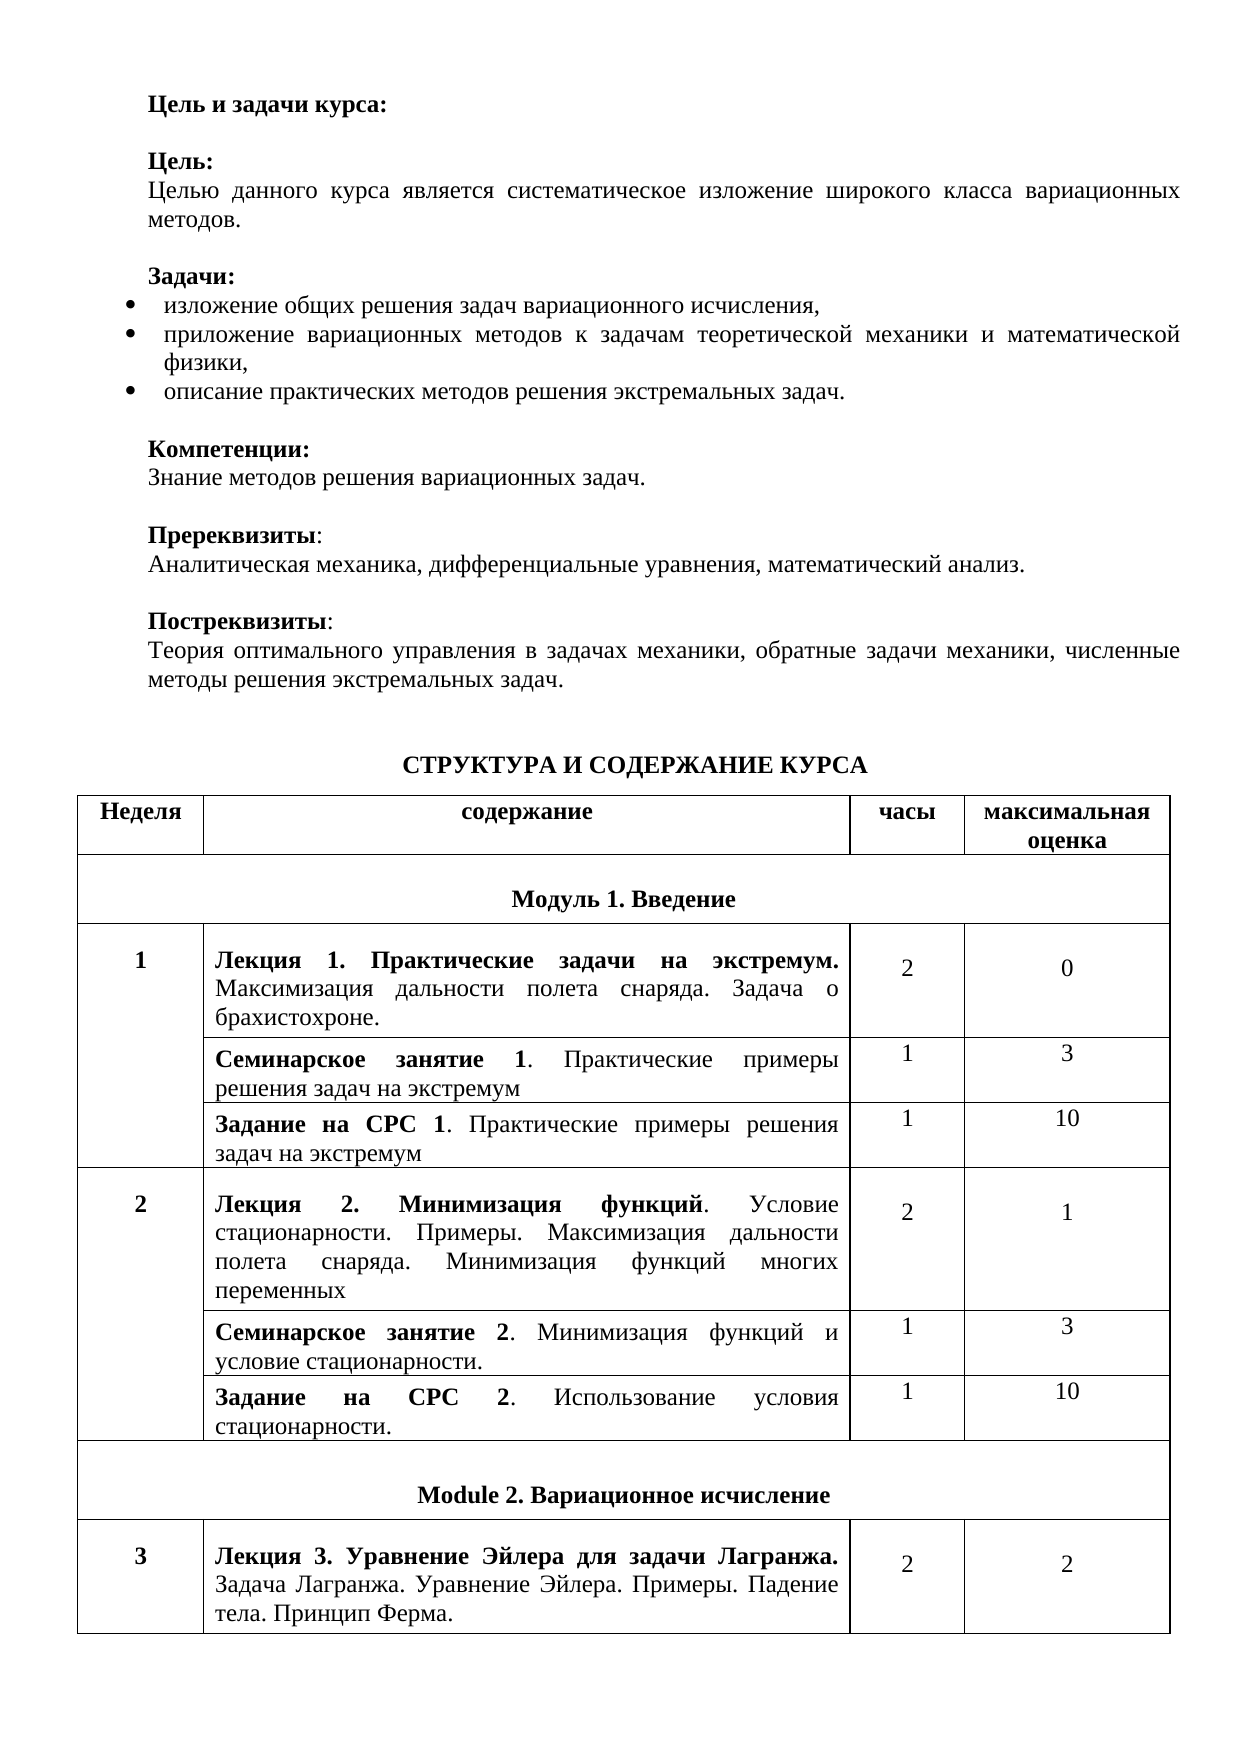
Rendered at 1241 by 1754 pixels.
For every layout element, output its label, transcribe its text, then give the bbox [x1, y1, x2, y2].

table_cell Лекция 1. Практические задачи на экстремум. Максимизация дальности полета снаряда. Задача о брахистохроне. [204, 924, 849, 1037]
table_cell 1 [851, 1038, 964, 1102]
text Знание методов решения вариационных задач. [148, 462, 1181, 491]
table_header Неделя [78, 796, 203, 854]
text Целью данного курса является систематическое изложение широкого класса вариационных методов. [148, 175, 1181, 232]
table_cell 2 [965, 1520, 1169, 1633]
table_header максимальная оценка [965, 796, 1169, 854]
list приложение вариационных методов к задачам теоретической механики и математической физики, [126, 319, 1181, 376]
table_cell Семинарское занятие 2. Минимизация функций и условие стационарности. [204, 1311, 849, 1375]
table_cell 1 [851, 1103, 964, 1167]
table_cell 0 [965, 924, 1169, 1037]
table_cell 1 [78, 924, 203, 1167]
table_cell Модуль 1. Введение [78, 855, 1169, 923]
table_cell Задание на СРС 2. Использование условия стационарности. [204, 1376, 849, 1439]
table_cell Лекция 3. Уравнение Эйлера для задачи Лагранжа. Задача Лагранжа. Уравнение Эйлера. Примеры. Падение тела. Принцип Ферма. [204, 1520, 849, 1633]
table_cell 10 [965, 1103, 1169, 1167]
text Теория оптимального управления в задачах механики, обратные задачи механики, численные методы решения экстремальных задач. [148, 635, 1181, 692]
table_cell 2 [851, 1520, 964, 1633]
table_cell Задание на СРС 1. Практические примеры решения задач на экстремум [204, 1103, 849, 1167]
table_cell 3 [965, 1311, 1169, 1375]
text СТРУКТУРА И СОДЕРЖАНИЕ КУРСА [89, 750, 1181, 779]
list изложение общих решения задач вариационного исчисления, [126, 290, 1181, 319]
list описание практических методов решения экстремальных задач. [126, 376, 1181, 405]
table_cell 1 [851, 1376, 964, 1439]
text Пререквизиты: [148, 520, 1181, 549]
table_cell 10 [965, 1376, 1169, 1439]
text Компетенции: [148, 434, 1181, 462]
text Цель и задачи курса: [148, 89, 1181, 117]
table_cell 1 [965, 1168, 1169, 1310]
table_cell 3 [78, 1520, 203, 1633]
table_cell Лекция 2. Минимизация функций. Условие стационарности. Примеры. Максимизация дальности полета снаряда. Минимизация функций многих переменных [204, 1168, 849, 1310]
table_cell 2 [851, 924, 964, 1037]
table_header содержание [204, 796, 849, 854]
table_cell Семинарское занятие 1. Практические примеры решения задач на экстремум [204, 1038, 849, 1102]
table_cell 1 [851, 1311, 964, 1375]
text Аналитическая механика, дифференциальные уравнения, математический анализ. [148, 549, 1181, 577]
text Цель: [148, 146, 1181, 175]
text Задачи: [148, 261, 1181, 290]
text Постреквизиты: [148, 606, 1181, 635]
table_cell 2 [851, 1168, 964, 1310]
table_cell 3 [965, 1038, 1169, 1102]
table_cell Module 2. Вариационное исчисление [78, 1441, 1169, 1519]
table_header часы [851, 796, 964, 854]
table_cell 2 [78, 1168, 203, 1439]
